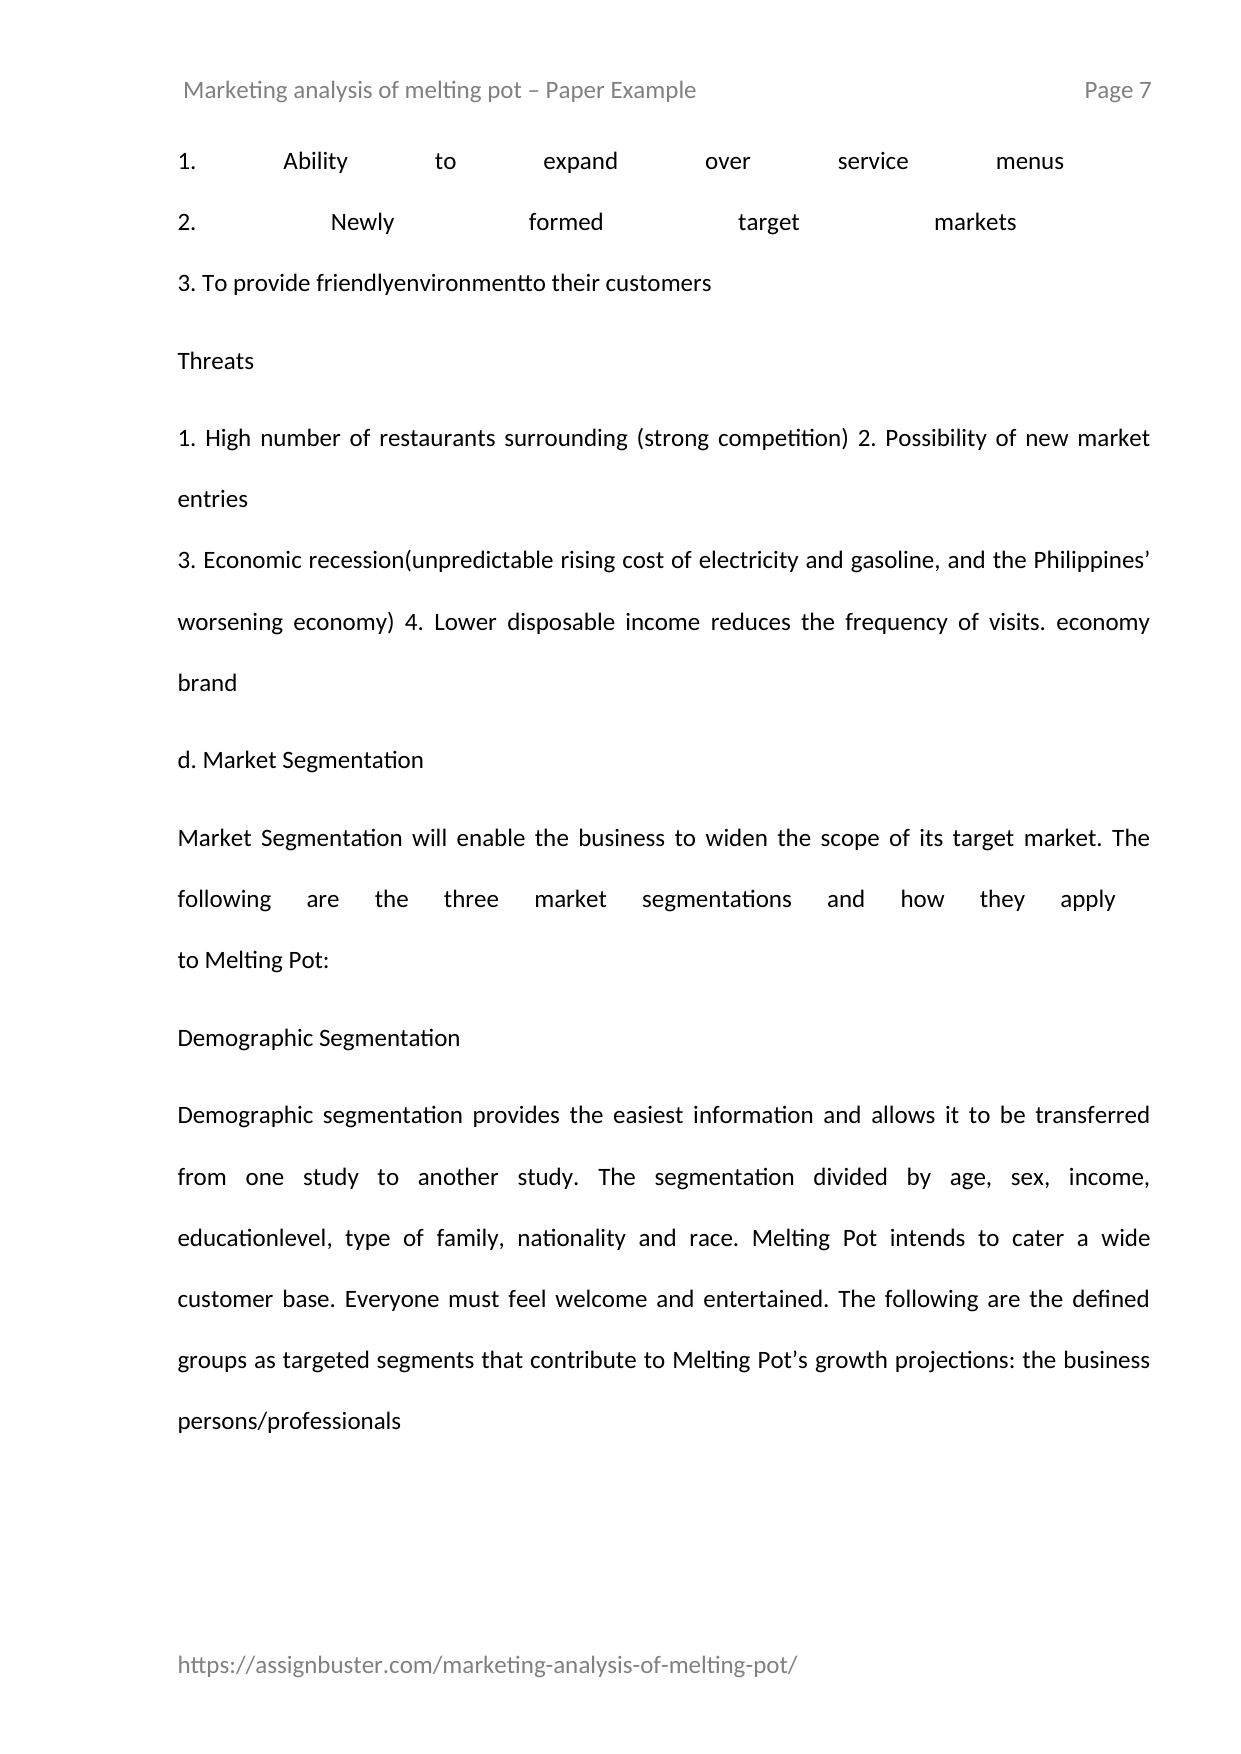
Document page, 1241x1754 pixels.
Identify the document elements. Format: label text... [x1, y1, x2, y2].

text Market Segmentation will enable the business to widen the scope of its target market. The following are the three market segmentations and how they apply to Melting Pot: [177, 822, 1152, 975]
text Threats [177, 345, 1152, 375]
text Demographic segmentation provides the easiest information and allows it to be transferred from one study to another study. The segmentation divided by age, sex, income, educationlevel, type of family, nationality and race. Melting Pot intends to cater a wide customer base. Everyone must feel welcome and entertained. The following are the defined groups as targeted segments that contribute to Melting Pot’s growth projections: the business persons/professionals [177, 1099, 1152, 1435]
text d. Market Segmentation [177, 744, 1152, 775]
text 1. Ability to expand over service menus 2. Newly formed target markets 3. To provide friendlyenvironmentto their customers [177, 145, 1152, 298]
text Demographic Segmentation [177, 1022, 1152, 1052]
text 1. High number of restaurants surrounding (strong competition) 2. Possibility of new market entries 3. Economic recession(unpredictable rising cost of electricity and gasoline, and the Philippines’ worsening economy) 4. Lower disposable income reduces the frequency of visits. economy brand [177, 422, 1152, 697]
